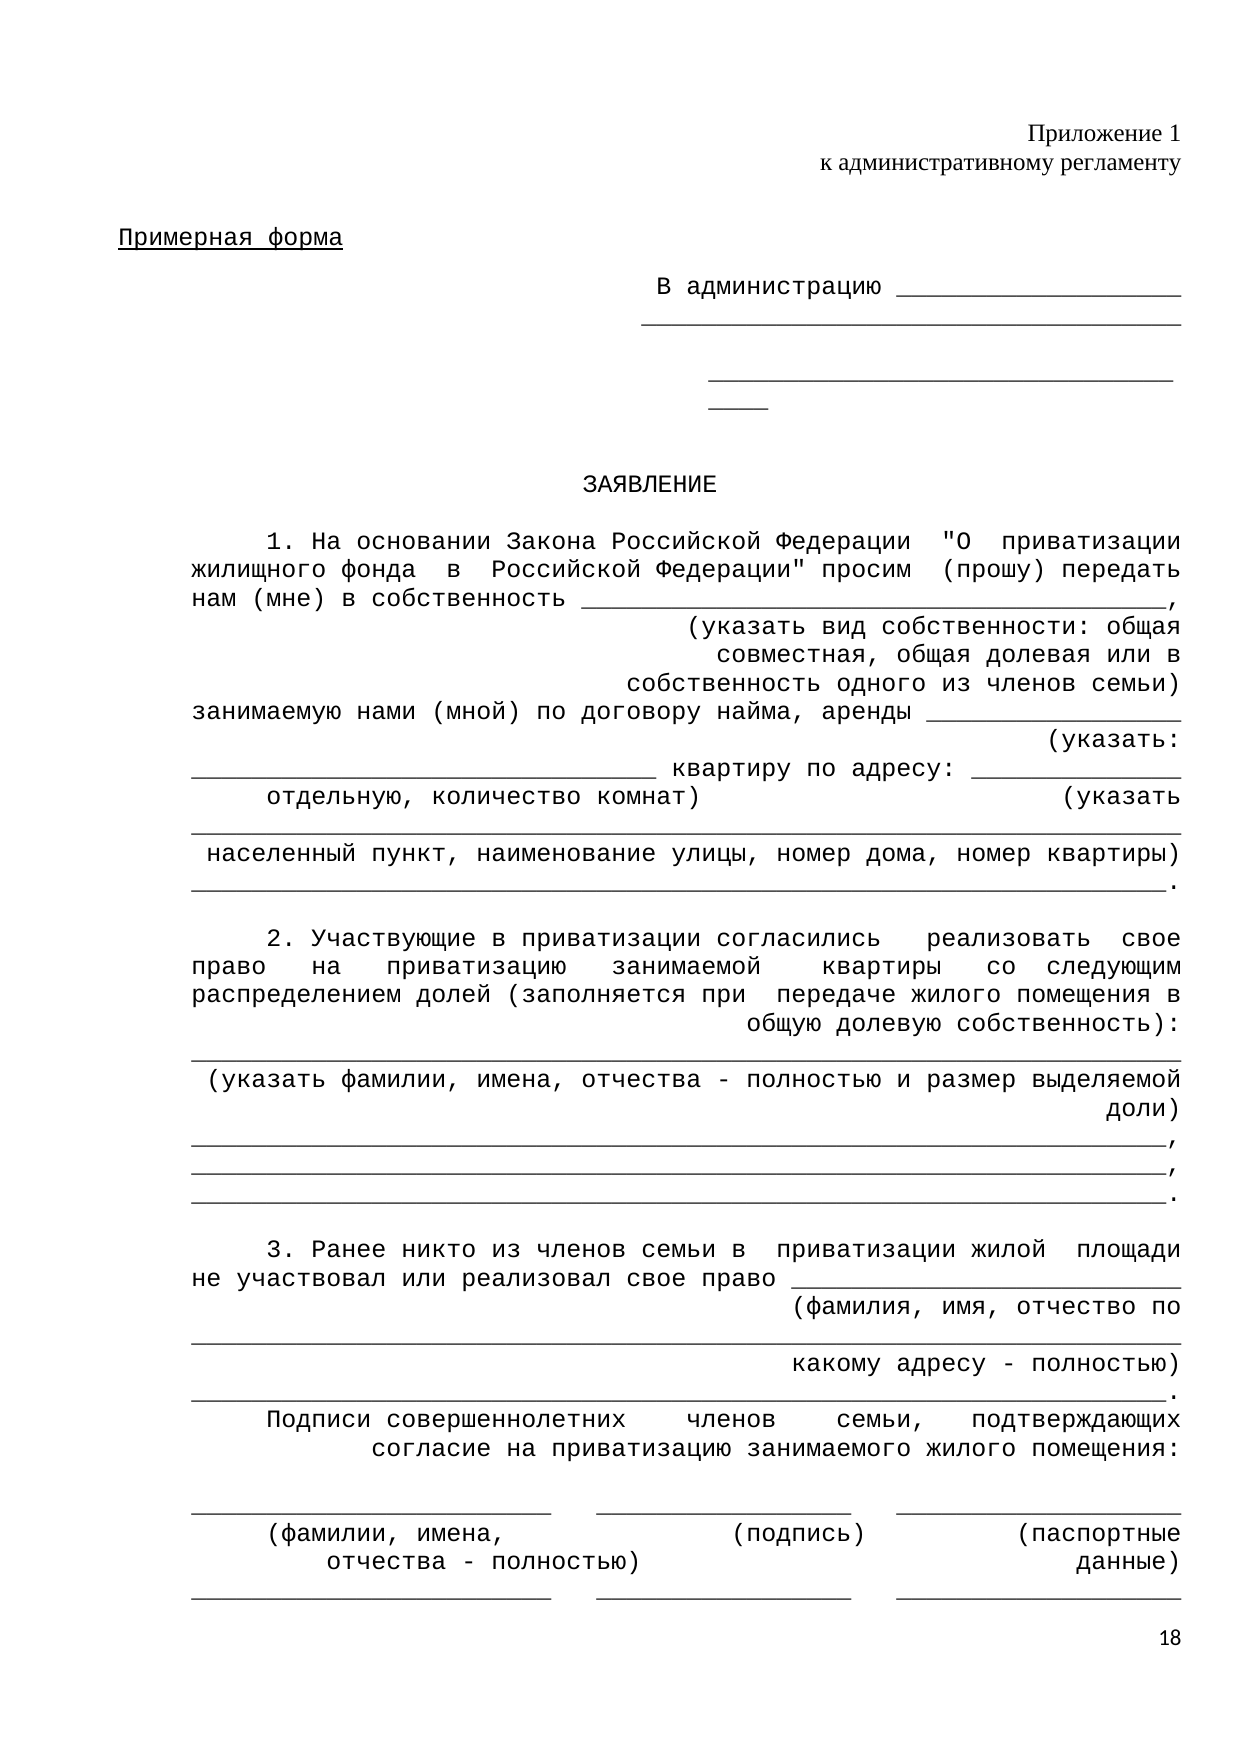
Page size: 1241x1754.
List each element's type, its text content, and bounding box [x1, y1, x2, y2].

text __________________________________________________________________ [118, 1322, 1181, 1350]
text Приложение 1 [118, 118, 1181, 147]
text В администрацию ___________________ [118, 274, 1181, 302]
text (указать фамилии, имена, отчества - полностью и размер выделяемой [118, 1067, 1181, 1095]
text жилищного фонда в Российской Федерации" просим (прошу) передать [118, 557, 1181, 585]
text собственность одного из членов семьи) [118, 670, 1181, 699]
text (фамилия, имя, отчество по [118, 1294, 1181, 1322]
text 3. Ранее никто из членов семьи в приватизации жилой площади [118, 1237, 1181, 1265]
text отчества - полностью) данные) [118, 1549, 1181, 1577]
text не участвовал или реализовал свое право __________________________ [118, 1265, 1181, 1294]
text __________________________________________________________________ [118, 812, 1181, 840]
text 1. На основании Закона Российской Федерации "О приватизации [118, 529, 1181, 557]
text право на приватизацию занимаемой квартиры со следующим [118, 954, 1181, 982]
text согласие на приватизацию занимаемого жилого помещения: [118, 1435, 1181, 1464]
text Примерная форма [118, 225, 1181, 253]
text к административному регламенту [118, 147, 1181, 176]
text _______________________________ квартиру по адресу: ______________ [118, 755, 1181, 784]
text доли) [118, 1095, 1181, 1124]
text ЗАЯВЛЕНИЕ [118, 472, 1181, 500]
text _________________________________________________________________. [118, 869, 1181, 897]
text 2. Участвующие в приватизации согласились реализовать свое [118, 925, 1181, 954]
text (указать: [118, 727, 1181, 755]
text населенный пункт, наименование улицы, номер дома, номер квартиры) [118, 840, 1181, 869]
text какому адресу - полностью) [118, 1350, 1181, 1379]
text (фамилии, имена, (подпись) (паспортные [118, 1520, 1181, 1549]
text Подписи совершеннолетних членов семьи, подтверждающих [118, 1407, 1181, 1435]
text (указать вид собственности: общая [118, 614, 1181, 642]
text общую долевую собственность): [118, 1010, 1181, 1039]
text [118, 1577, 1181, 1605]
text ____________________________________ [118, 302, 1181, 331]
text отдельную, количество комнат) (указать [118, 784, 1181, 812]
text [118, 1492, 1181, 1520]
text совместная, общая долевая или в [118, 642, 1181, 670]
text занимаемую нами (мной) по договору найма, аренды _________________ [118, 699, 1181, 727]
text _________________________________________________________________. [118, 1180, 1181, 1209]
text _________________________________________________________________. [118, 1379, 1181, 1407]
text _________________________________________________________________, [118, 1152, 1181, 1180]
text _________________________________________________________________, [118, 1124, 1181, 1152]
text __________________________________________________________________ [118, 1039, 1181, 1067]
text нам (мне) в собственность _______________________________________, [118, 585, 1181, 614]
text распределением долей (заполняется при передаче жилого помещения в [118, 982, 1181, 1010]
text ___________________________________ [708, 331, 1181, 415]
